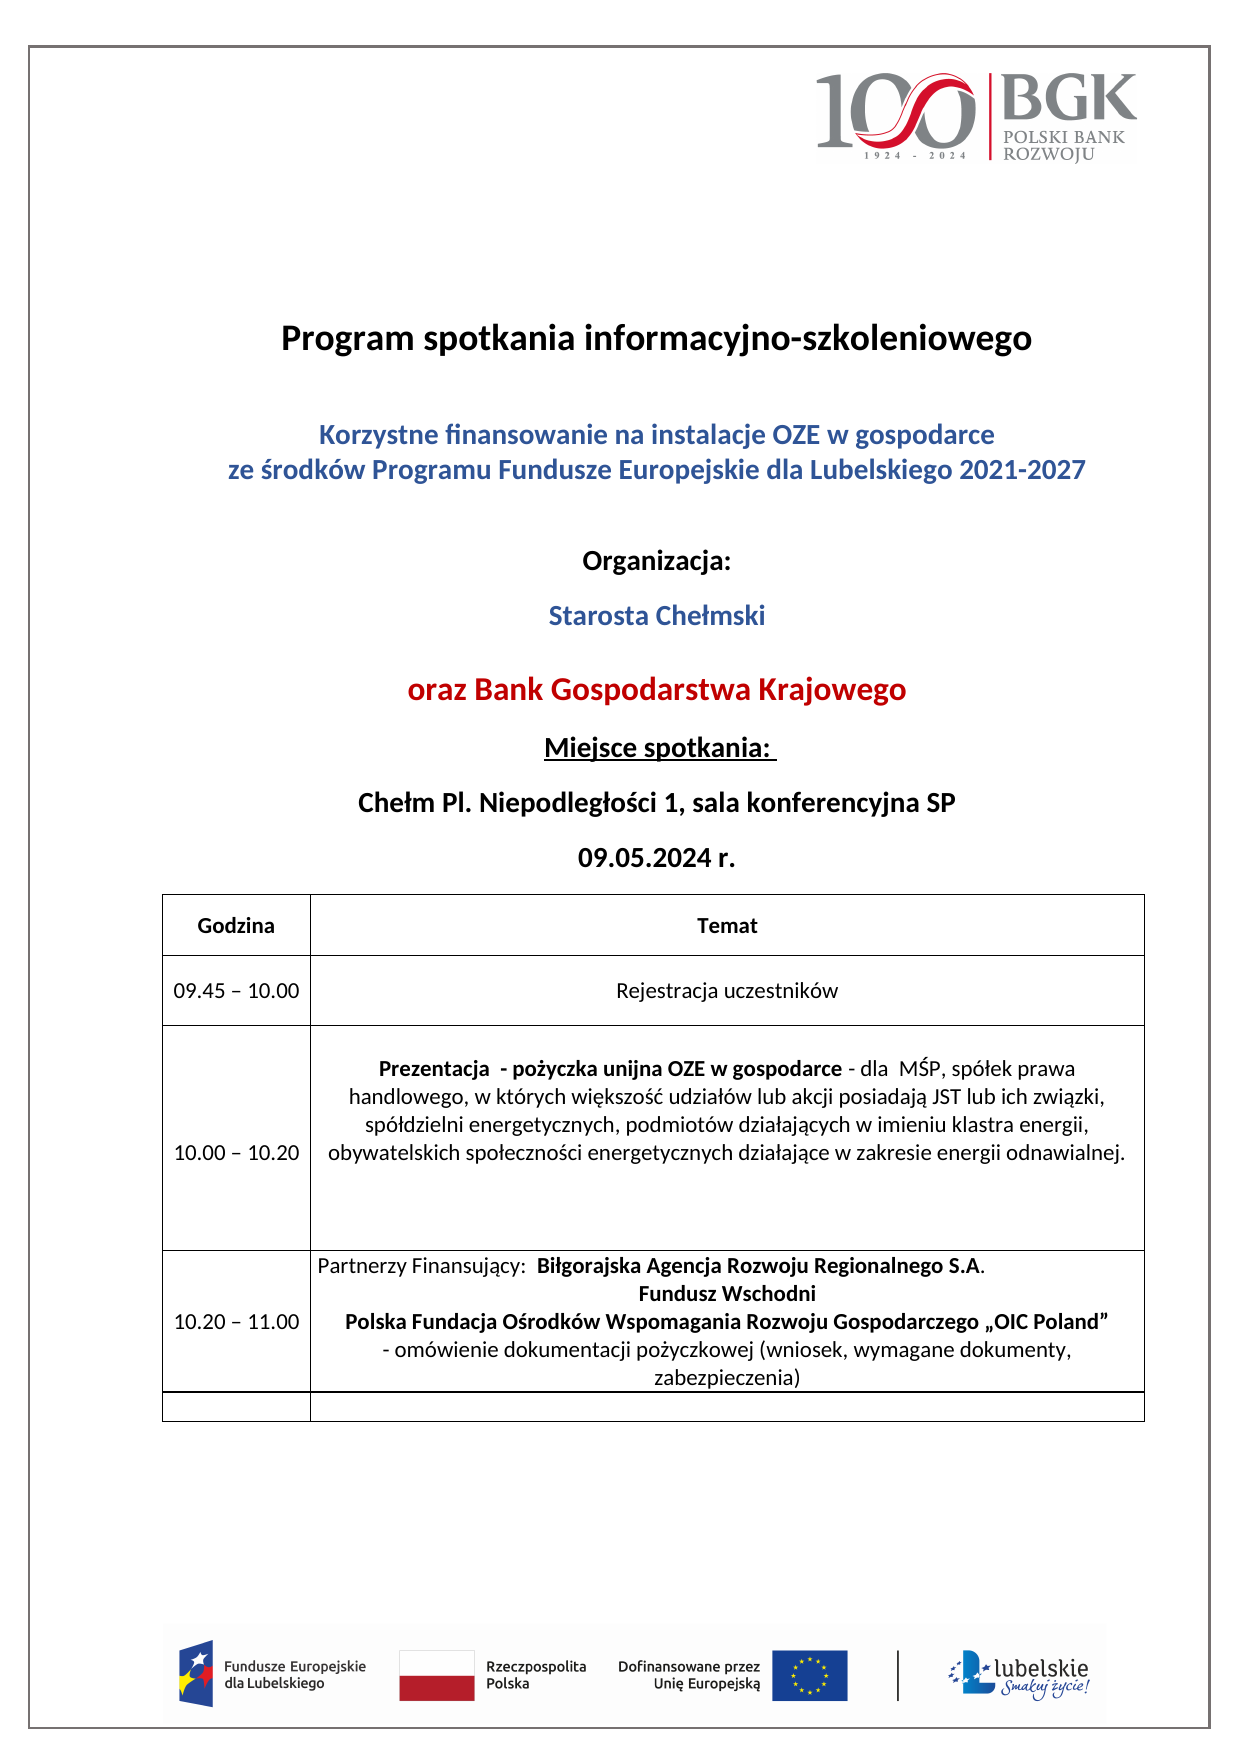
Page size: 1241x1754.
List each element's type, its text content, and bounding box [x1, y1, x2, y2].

table_cell 10.00 – 10.20 [163, 1026, 310, 1250]
table_header Godzina [163, 895, 310, 955]
table_cell [163, 1393, 310, 1421]
picture [162, 1623, 1107, 1724]
text ze środków Programu Fundusze Europejskie dla Lubelskiego 2021-2027 [162, 451, 1152, 487]
table_cell Prezentacja - pożyczka unijna OZE w gospodarce - dla MŚP, spółek prawa handlowego, w których większość udziałów lub akcji posiadają JST lub ich związki, spółdzielni energetycznych, podmiotów działających w imieniu klastra energii, obywatelskich społeczności energetycznych działające w zakresie energii odnawialnej. [311, 1026, 1144, 1250]
table_header Temat [311, 895, 1144, 955]
text Starosta Chełmski [162, 597, 1152, 633]
table_cell Partnerzy Finansujący: Biłgorajska Agencja Rozwoju Regionalnego S.A. Fundusz Wschodni Polska Fundacja Ośrodków Wspomagania Rozwoju Gospodarczego „OIC Poland” - omówienie dokumentacji pożyczkowej (wniosek, wymagane dokumenty, zabezpieczenia) [311, 1251, 1144, 1391]
text oraz Bank Gospodarstwa Krajowego [162, 668, 1152, 709]
text Program spotkania informacyjno-szkoleniowego [162, 314, 1152, 360]
table_cell 09.45 – 10.00 [163, 956, 310, 1025]
table_cell [311, 1393, 1144, 1421]
text Miejsce spotkania: [162, 729, 1152, 765]
table_cell Rejestracja uczestników [311, 956, 1144, 1025]
table_cell 10.20 – 11.00 [163, 1251, 310, 1391]
text Korzystne finansowanie na instalacje OZE w gospodarce [162, 416, 1152, 451]
text 09.05.2024 r. [162, 839, 1152, 875]
picture [816, 73, 1138, 164]
text Chełm Pl. Niepodległości 1, sala konferencyjna SP [162, 784, 1152, 820]
text Organizacja: [162, 542, 1152, 578]
